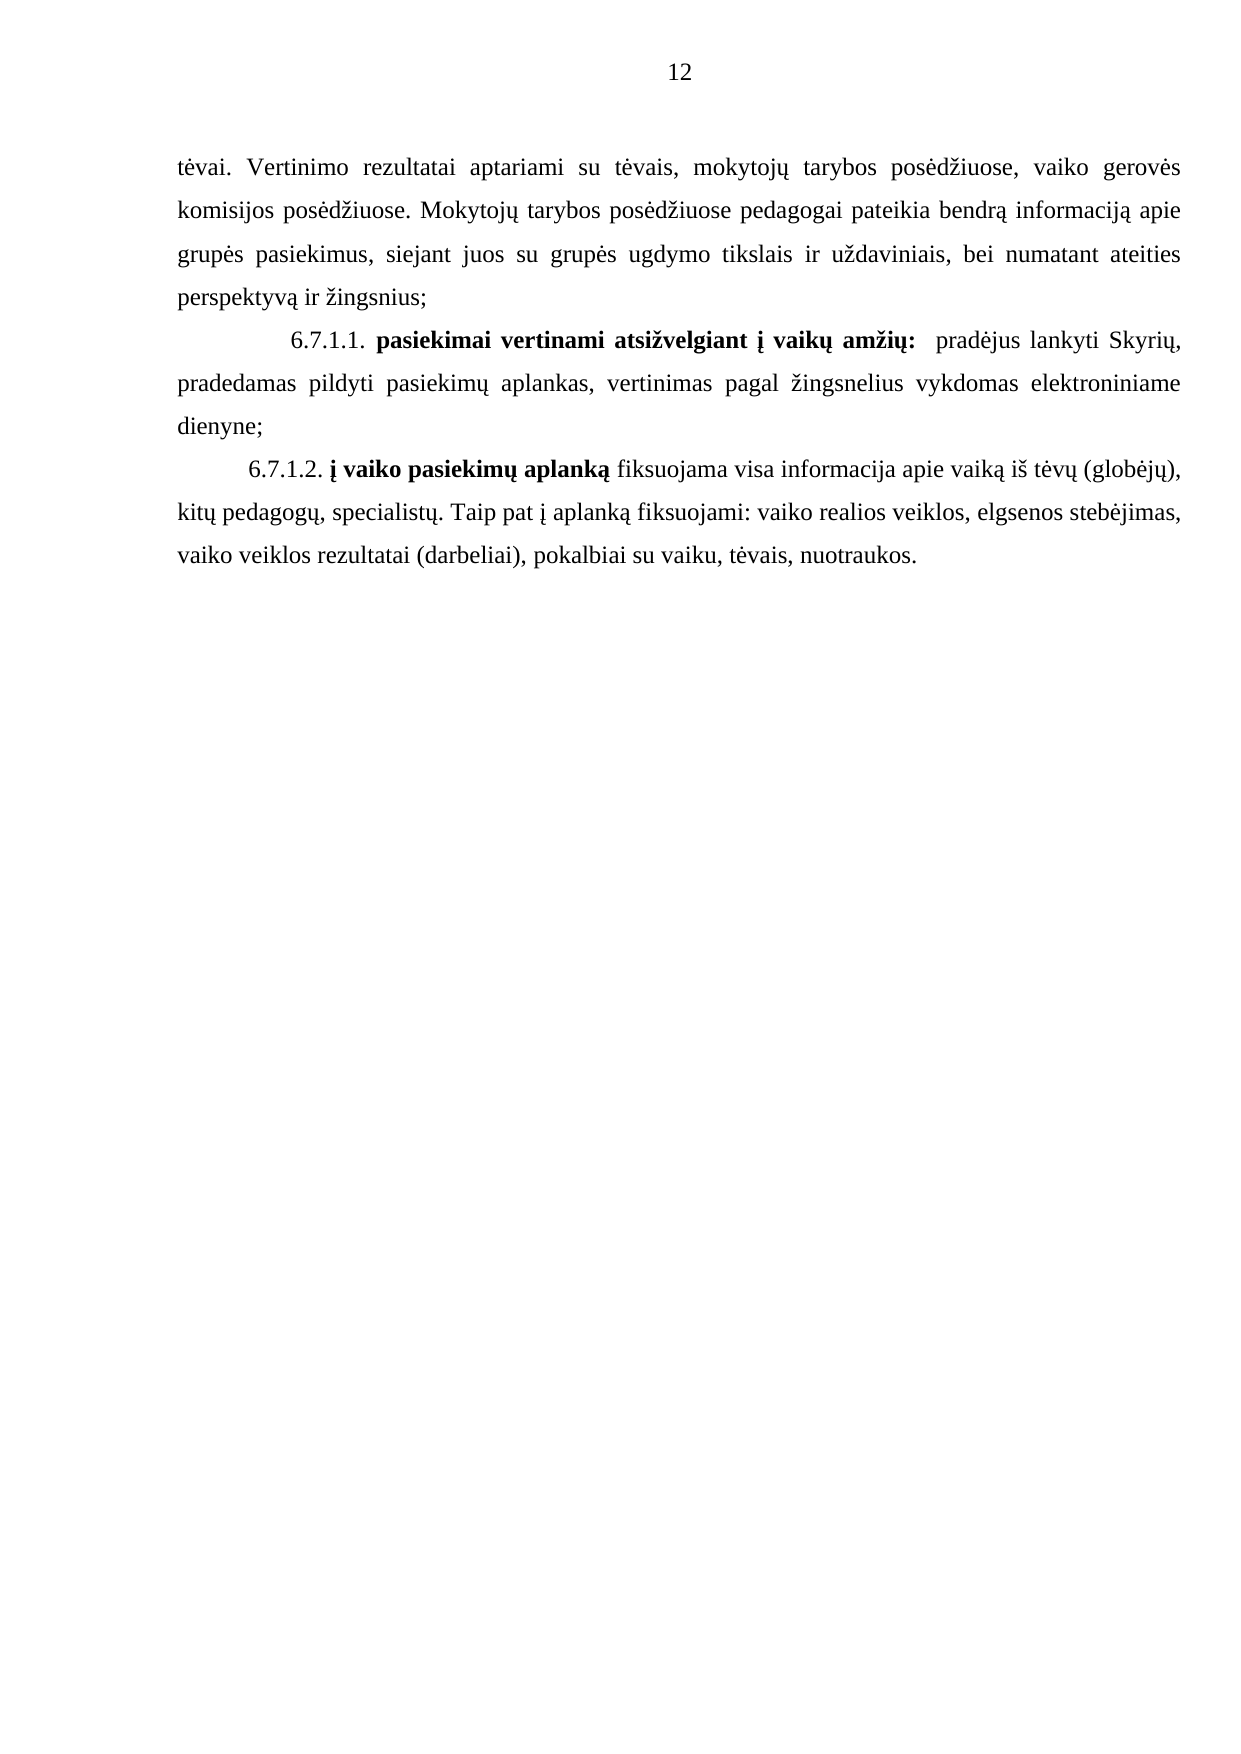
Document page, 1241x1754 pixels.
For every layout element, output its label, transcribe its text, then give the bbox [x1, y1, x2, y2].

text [177, 152, 1182, 311]
text 6.7.1.2. į vaiko pasiekimų aplanką fiksuojama visa informacija apie vaiką iš tėvų (globėjų), kitų pedagogų, specialistų. Taip pat į aplanką fiksuojami: vaiko realios veiklos, elgsenos stebėjimas, vaiko veiklos rezultatai (darbeliai), pokalbiai su vaiku, tėvais, nuotraukos. [177, 454, 1182, 569]
text 6.7.1.1. pasiekimai vertinami atsižvelgiant į vaikų amžių: pradėjus lankyti Skyrių, pradedamas pildyti pasiekimų aplankas, vertinimas pagal žingsnelius vykdomas elektroniniame dienyne; [177, 325, 1182, 440]
